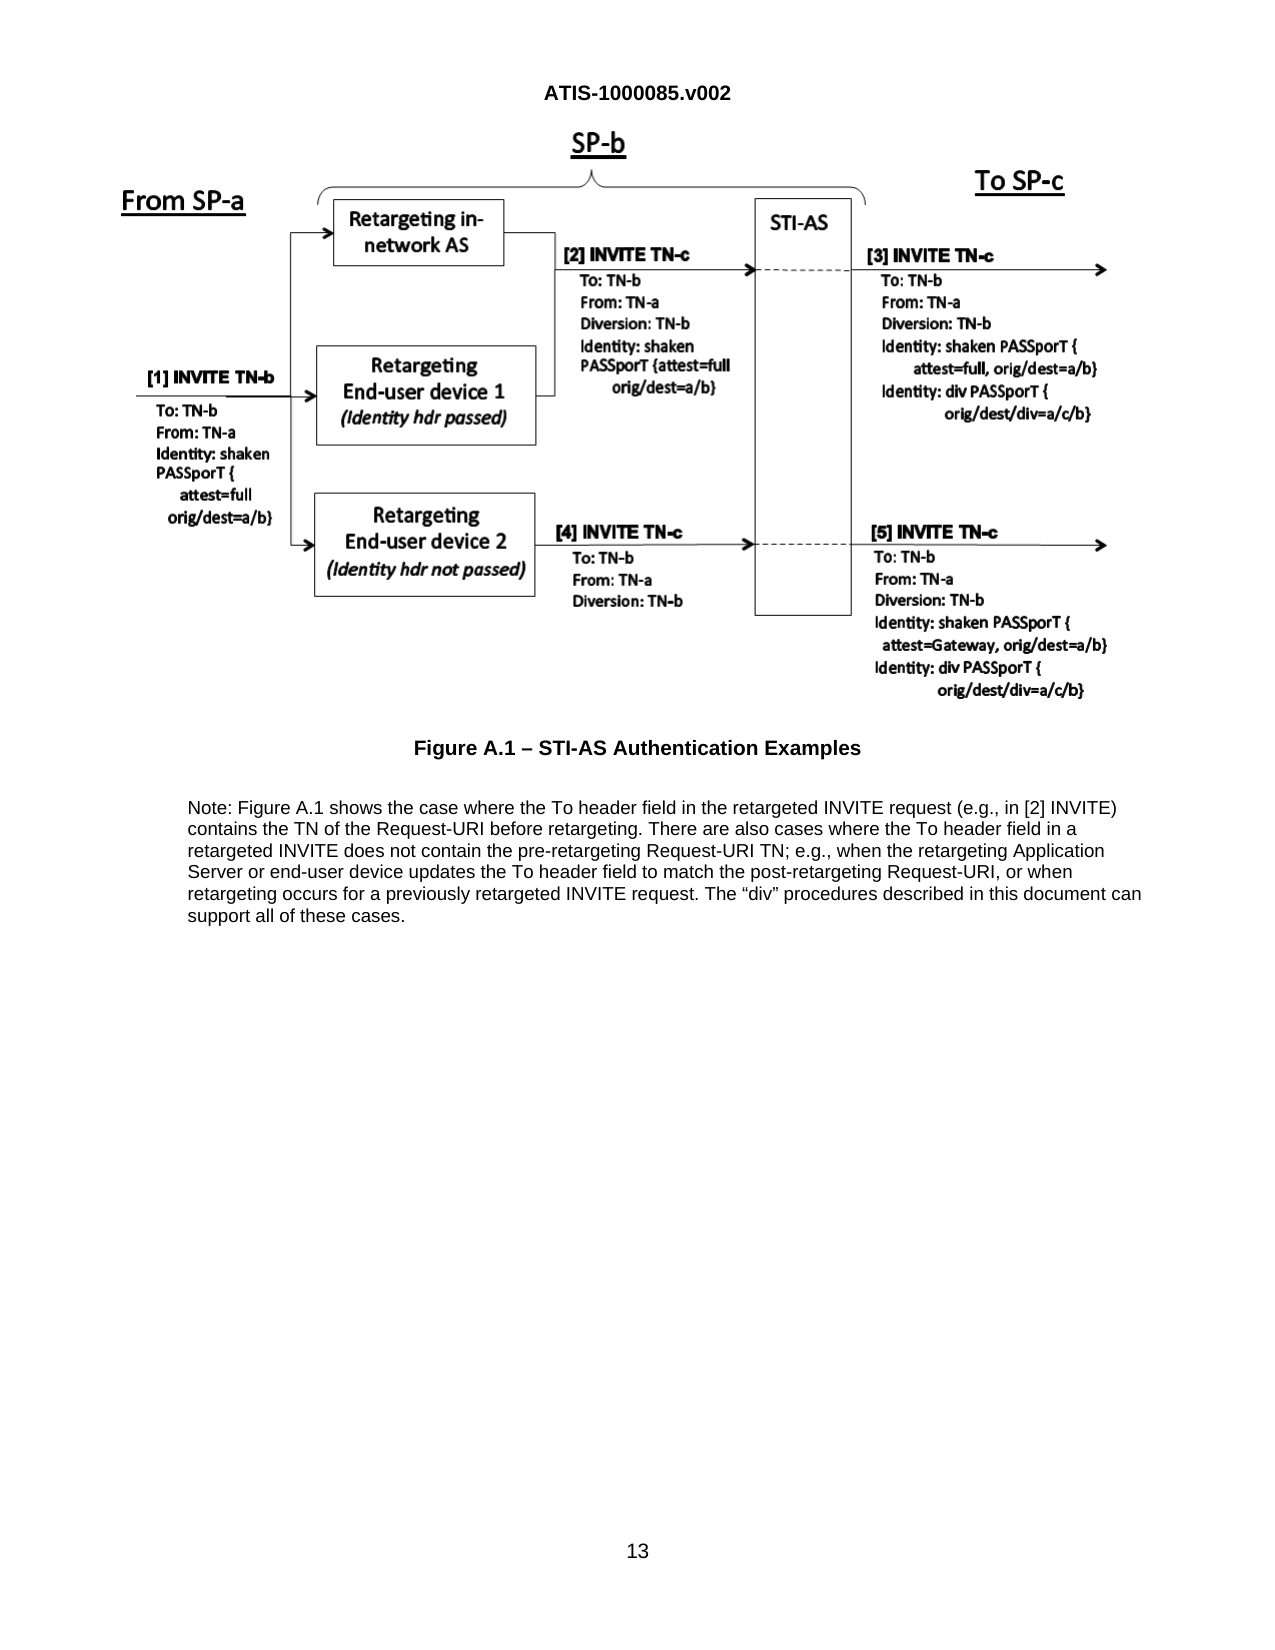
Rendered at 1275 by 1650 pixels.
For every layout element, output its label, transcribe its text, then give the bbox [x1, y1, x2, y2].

text Figure A.1 – STI-AS Authentication Examples [112, 736, 1162, 760]
picture [112, 117, 1163, 724]
text Note: Figure A.1 shows the case where the To header field in the retargeted INVITE request (e.g., in [2] INVITE) contains the TN of the Request-URI before retargeting. There are also cases where the To header field in a retargeted INVITE does not contain the pre-retargeting Request-URI TN; e.g., when the retargeting Application Server or end-user device updates the To header field to match the post-retargeting Request-URI, or when retargeting occurs for a previously retargeted INVITE request. The “div” procedures described in this document can support all of these cases. [187, 797, 1162, 950]
